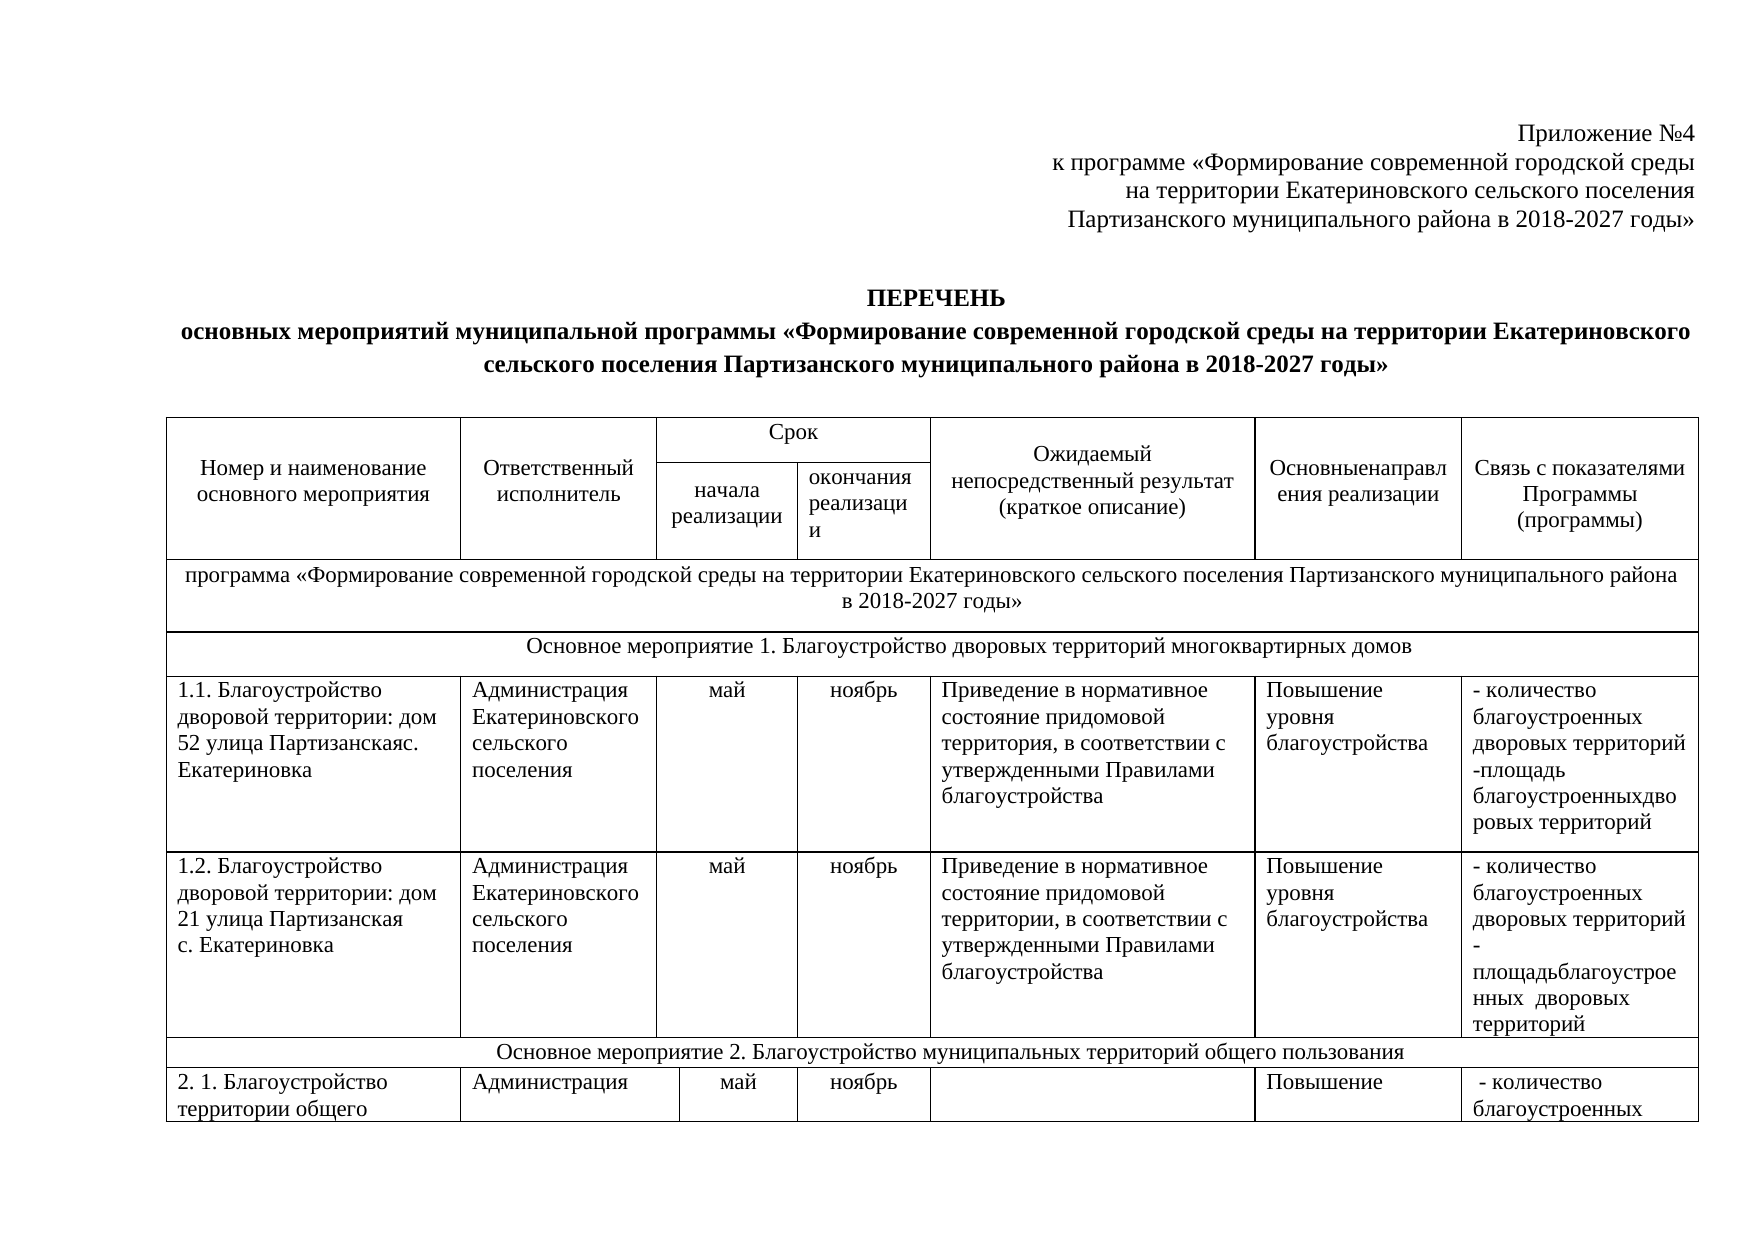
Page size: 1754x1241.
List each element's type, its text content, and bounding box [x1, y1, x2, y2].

table_cell 1.2. Благоустройство дворовой территории: дом 21 улица Партизанская с. Екатериновка [167, 853, 460, 1037]
table_header Ответственный исполнитель [461, 418, 656, 559]
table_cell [1462, 1068, 1698, 1121]
table_cell окончания реализации [798, 463, 930, 559]
table_cell май [657, 677, 797, 851]
text Партизанского муниципального района в 2018-2027 годы» [177, 204, 1695, 233]
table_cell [461, 1068, 679, 1121]
table_header Срок [657, 418, 930, 462]
table_header Основныенаправления реализации [1256, 418, 1461, 559]
table_cell Основное мероприятие 2. Благоустройство муниципальных территорий общего пользования [167, 1038, 1698, 1067]
text основных мероприятий муниципальной программы «Формирование современной городской среды на территории Екатериновского сельского поселения Партизанского муниципального района в 2018-2027 годы» [177, 316, 1695, 377]
table_cell начала реализации [657, 463, 797, 559]
table_cell - количество благоустроенных дворовых территорий -площадь благоустроенныхдворовых территорий [1462, 677, 1698, 851]
table_cell Администрация Екатериновского сельского поселения [461, 853, 656, 1037]
text к программе «Формирование современной городской среды [177, 147, 1695, 176]
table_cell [167, 1068, 460, 1121]
table_header Связь с показателями Программы (программы) [1462, 418, 1698, 559]
table_cell май [680, 1068, 797, 1121]
table_header Номер и наименование основного мероприятия [167, 418, 460, 559]
table_cell ноябрь [798, 677, 930, 851]
text Приложение №4 [177, 118, 1695, 147]
table_cell - количество благоустроенных дворовых территорий -площадьблагоустроенных дворовых территорий [1462, 853, 1698, 1037]
table_cell май [657, 853, 797, 1037]
text на территории Екатериновского сельского поселения [177, 176, 1695, 204]
table_cell [931, 1068, 1254, 1121]
table_cell Приведение в нормативное состояние придомовой территории, в соответствии с утвержденными Правилами благоустройства [931, 853, 1254, 1037]
table_cell Администрация Екатериновского сельского поселения [461, 677, 656, 851]
table_cell Приведение в нормативное состояние придомовой территория, в соответствии с утвержденными Правилами благоустройства [931, 677, 1254, 851]
table_cell ноябрь [798, 1068, 930, 1121]
table_cell 1.1. Благоустройство дворовой территории: дом 52 улица Партизанскаяс. Екатериновка [167, 677, 460, 851]
table_cell Повышение уровня благоустройства [1256, 853, 1461, 1037]
text ПЕРЕЧЕНЬ [177, 283, 1695, 311]
table_cell Повышение уровня благоустройства [1256, 677, 1461, 851]
table_cell ноябрь [798, 853, 930, 1037]
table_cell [1256, 1068, 1461, 1121]
table_cell программа «Формирование современной городской среды на территории Екатериновского сельского поселения Партизанского муниципального района в 2018-2027 годы» [167, 560, 1698, 631]
table_header Ожидаемый непосредственный результат (краткое описание) [931, 418, 1254, 559]
table_cell Основное мероприятие 1. Благоустройство дворовых территорий многоквартирных домов [167, 633, 1698, 676]
